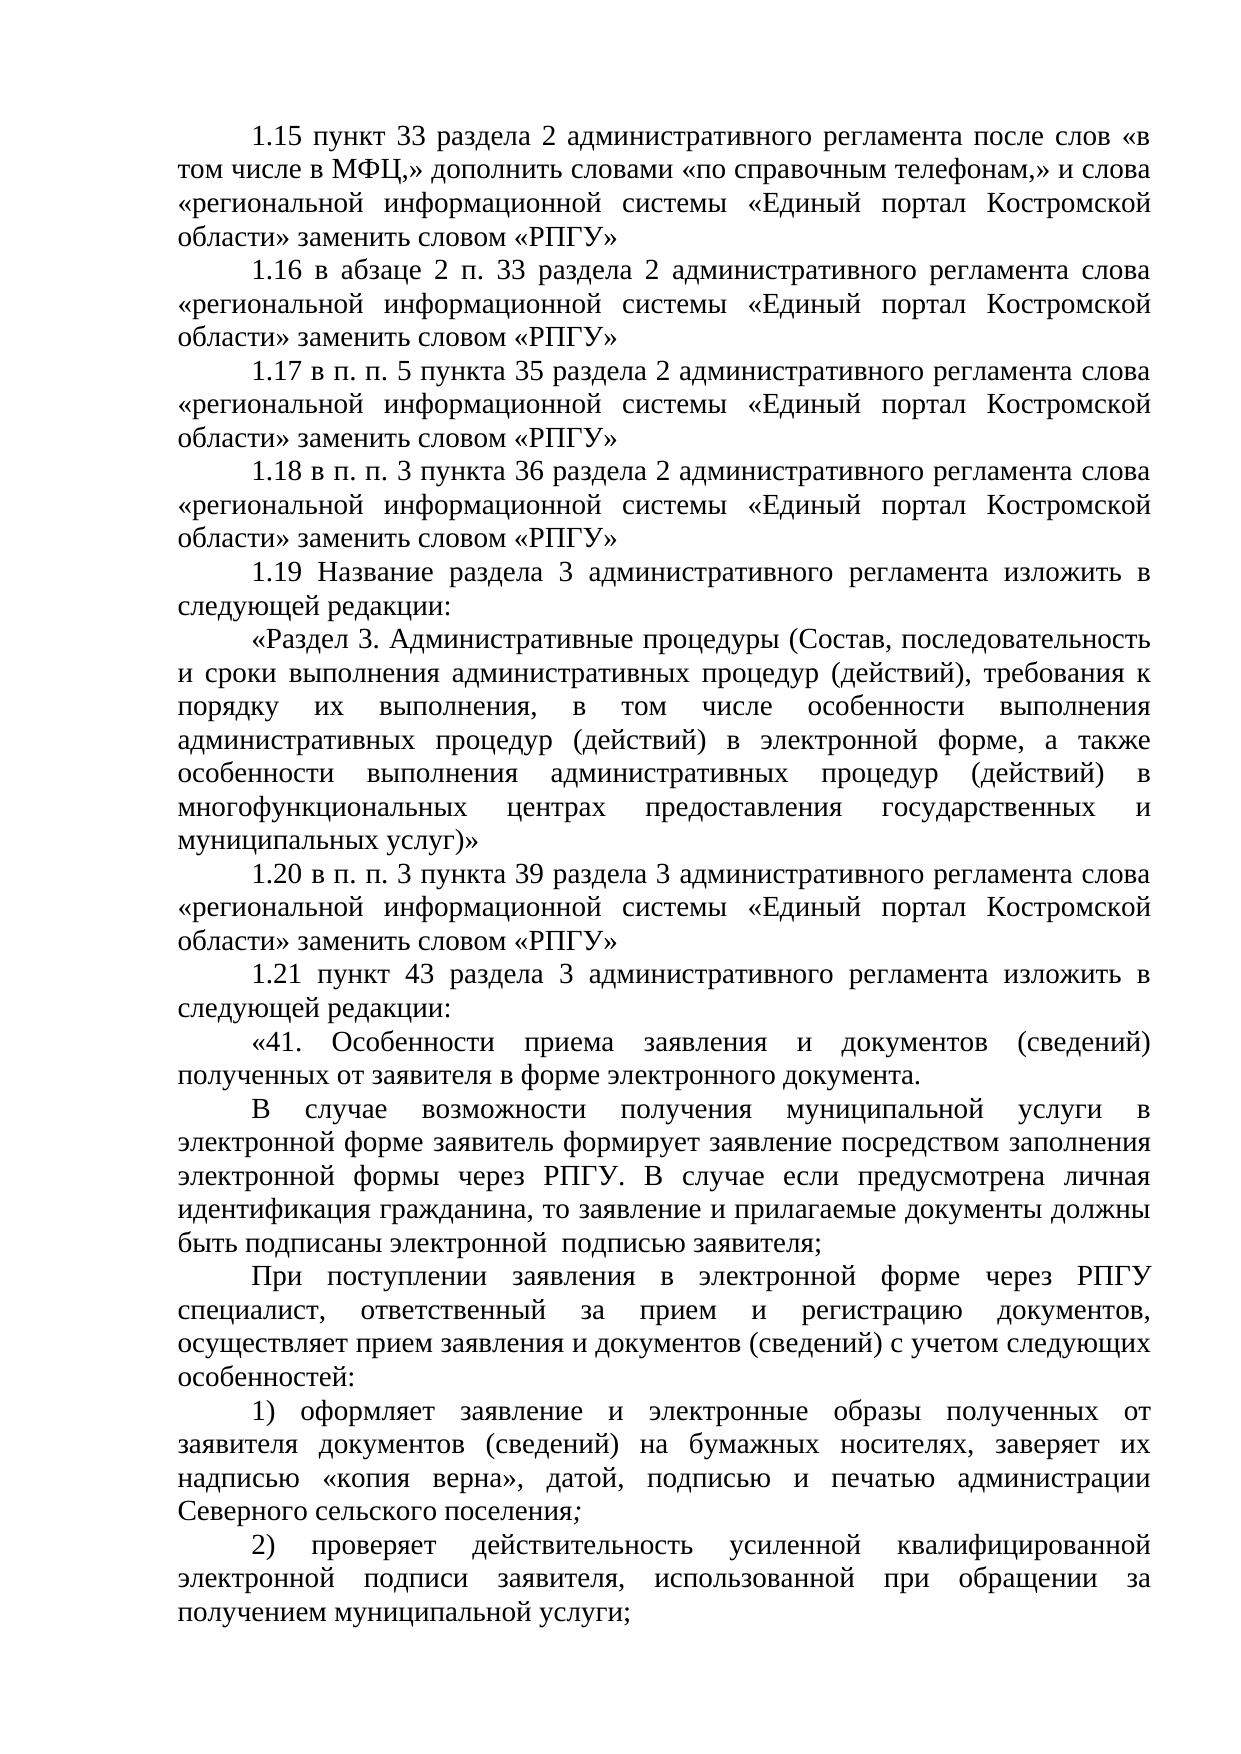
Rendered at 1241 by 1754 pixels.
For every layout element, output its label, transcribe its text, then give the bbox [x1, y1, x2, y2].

text При поступлении заявления в электронной форме через РПГУ специалист, ответственный за прием и регистрацию документов, осуществляет прием заявления и документов (сведений) с учетом следующих особенностей: [177, 1258, 1152, 1393]
text 1.17 в п. п. 5 пункта 35 раздела 2 административного регламента слова «региональной информационной системы «Единый портал Костромской области» заменить словом «РПГУ» [177, 353, 1152, 453]
text 1.15 пункт 33 раздела 2 административного регламента после слов «в том числе в МФЦ,» дополнить словами «по справочным телефонам,» и слова «региональной информационной системы «Единый портал Костромской области» заменить словом «РПГУ» [177, 118, 1152, 252]
text «Раздел 3. Административные процедуры (Состав, последовательность и сроки выполнения административных процедур (действий), требования к порядку их выполнения, в том числе особенности выполнения административных процедур (действий) в электронной форме, а также особенности выполнения административных процедур (действий) в многофункциональных центрах предоставления государственных и муниципальных услуг)» [177, 621, 1152, 856]
text 1.21 пункт 43 раздела 3 административного регламента изложить в следующей редакции: [177, 957, 1152, 1024]
text 1.16 в абзаце 2 п. 33 раздела 2 административного регламента слова «региональной информационной системы «Единый портал Костромской области» заменить словом «РПГУ» [177, 252, 1152, 353]
text 1.19 Название раздела 3 административного регламента изложить в следующей редакции: [177, 554, 1152, 621]
text 1.18 в п. п. 3 пункта 36 раздела 2 административного регламента слова «региональной информационной системы «Единый портал Костромской области» заменить словом «РПГУ» [177, 453, 1152, 554]
text В случае возможности получения муниципальной услуги в электронной форме заявитель формирует заявление посредством заполнения электронной формы через РПГУ. В случае если предусмотрена личная идентификация гражданина, то заявление и прилагаемые документы должны быть подписаны электронной подписью заявителя; [177, 1091, 1152, 1258]
text 1) оформляет заявление и электронные образы полученных от заявителя документов (сведений) на бумажных носителях, заверяет их надписью «копия верна», датой, подписью и печатью администрации Северного сельского поселения; [177, 1393, 1152, 1527]
text 2) проверяет действительность усиленной квалифицированной электронной подписи заявителя, использованной при обращении за получением муниципальной услуги; [177, 1527, 1152, 1627]
text «41. Особенности приема заявления и документов (сведений) полученных от заявителя в форме электронного документа. [177, 1024, 1152, 1091]
text 1.20 в п. п. 3 пункта 39 раздела 3 административного регламента слова «региональной информационной системы «Единый портал Костромской области» заменить словом «РПГУ» [177, 856, 1152, 957]
